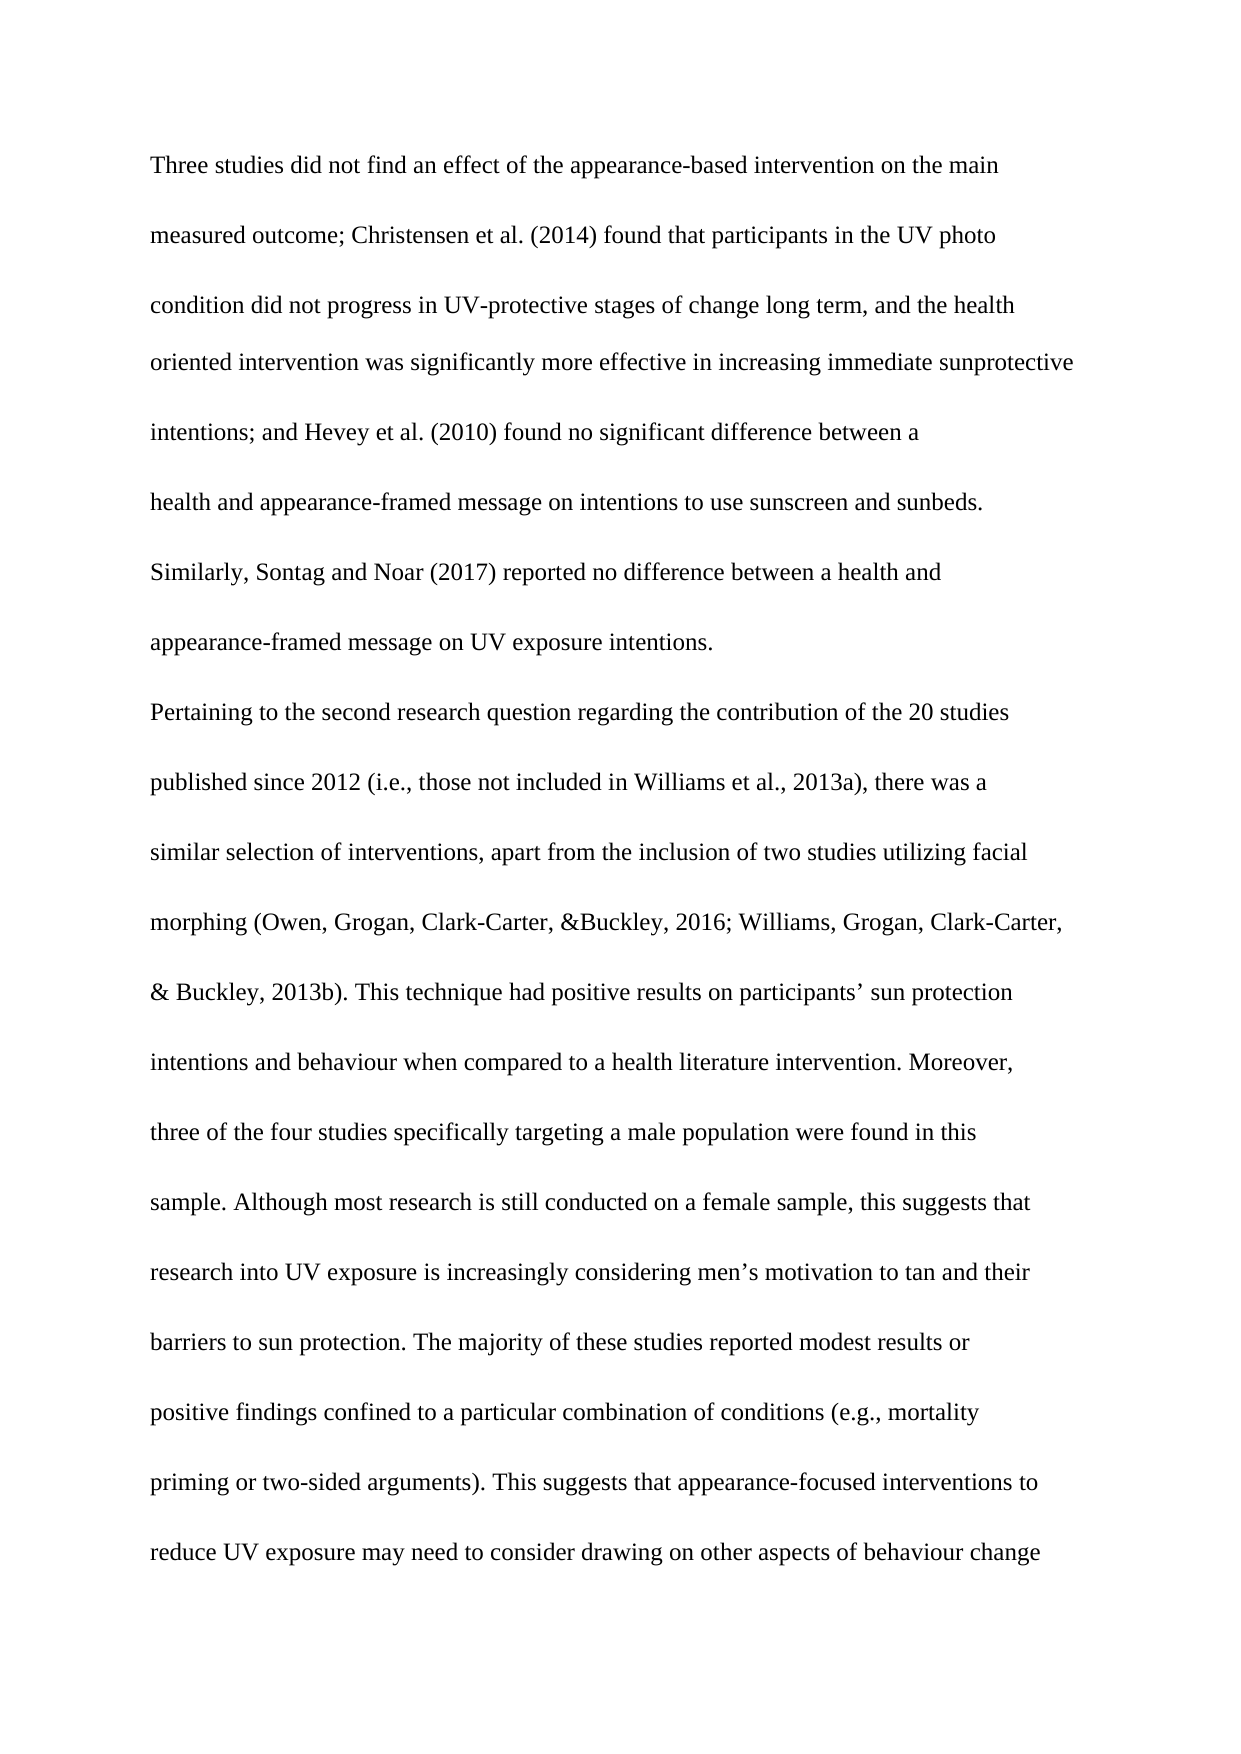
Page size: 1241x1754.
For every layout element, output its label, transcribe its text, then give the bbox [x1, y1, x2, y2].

text barriers to sun protection. The majority of these studies reported modest results or [150, 1327, 1090, 1356]
text measured outcome; Christensen et al. (2014) found that participants in the UV photo [150, 220, 1090, 249]
text research into UV exposure is increasingly considering men’s motivation to tan and their [150, 1257, 1090, 1286]
text & Buckley, 2013b). This technique had positive results on participants’ sun protection [150, 977, 1090, 1006]
text reduce UV exposure may need to consider drawing on other aspects of behaviour change [150, 1537, 1090, 1566]
text health and appearance-framed message on intentions to use sunscreen and sunbeds. [150, 487, 1090, 516]
text priming or two-sided arguments). This suggests that appearance-focused interventions to [150, 1467, 1090, 1496]
text intentions and behaviour when compared to a health literature intervention. Moreover, [150, 1047, 1090, 1076]
text morphing (Owen, Grogan, Clark-Carter, &Buckley, 2016; Williams, Grogan, Clark-Carter, [150, 907, 1090, 936]
text sample. Although most research is still conducted on a female sample, this suggests that [150, 1187, 1090, 1216]
text Similarly, Sontag and Noar (2017) reported no difference between a health and [150, 557, 1090, 586]
text three of the four studies specifically targeting a male population were found in this [150, 1117, 1090, 1146]
text intentions; and Hevey et al. (2010) found no significant difference between a [150, 417, 1090, 446]
text appearance-framed message on UV exposure intentions. [150, 627, 1090, 656]
text condition did not progress in UV-protective stages of change long term, and the health oriented intervention was significantly more effective in increasing immediate sunprotective [150, 290, 1090, 376]
text positive findings confined to a particular combination of conditions (e.g., mortality [150, 1397, 1090, 1426]
text Pertaining to the second research question regarding the contribution of the 20 studies [150, 697, 1090, 726]
text published since 2012 (i.e., those not included in Williams et al., 2013a), there was a [150, 767, 1090, 796]
text Three studies did not find an effect of the appearance-based intervention on the main [150, 150, 1090, 179]
text similar selection of interventions, apart from the inclusion of two studies utilizing facial [150, 837, 1090, 866]
